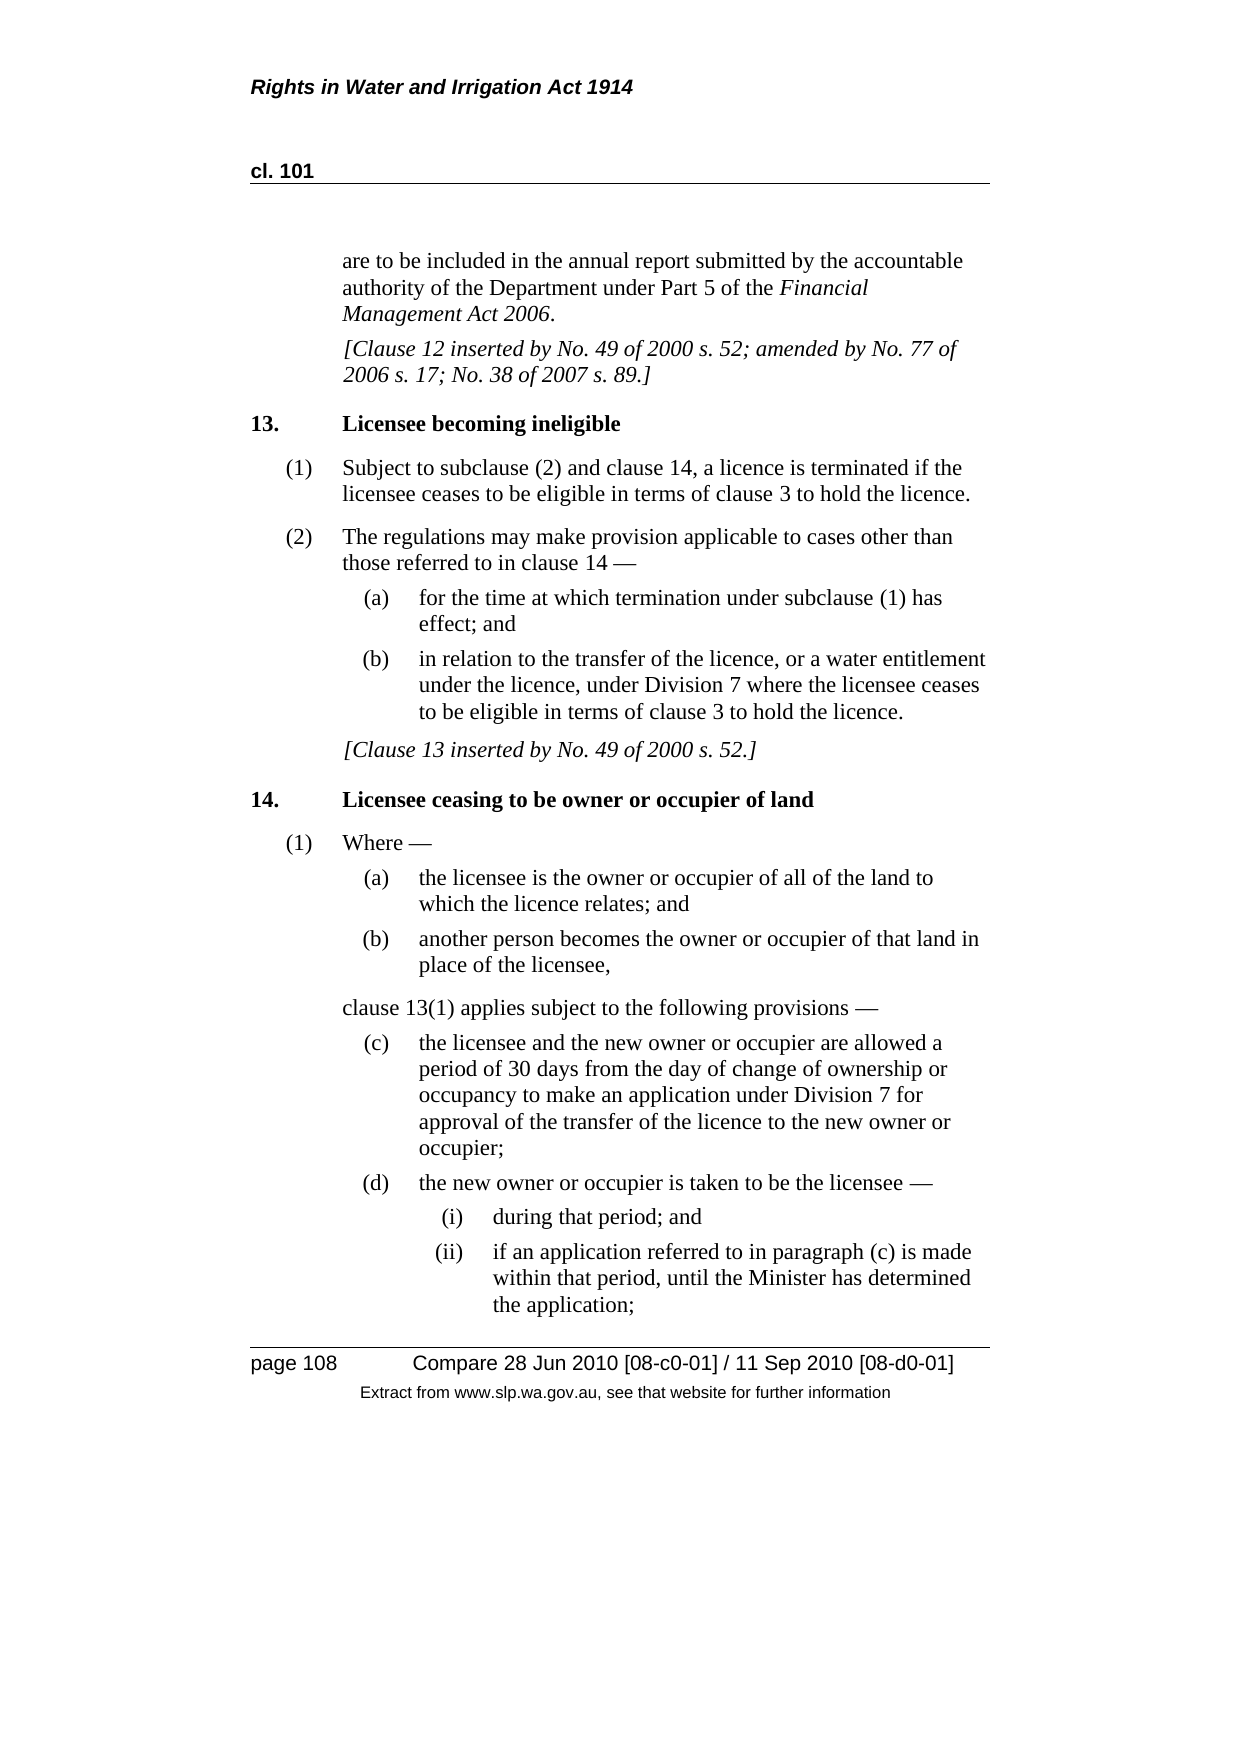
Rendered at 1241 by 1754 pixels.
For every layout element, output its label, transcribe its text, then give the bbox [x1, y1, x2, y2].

subtitle 14. Licensee ceasing to be owner or occupier of land [250, 786, 990, 812]
text (1) Where — [250, 829, 990, 855]
text [Clause 12 inserted by No. 49 of 2000 s. 52; amended by No. 77 of 2006 s. 17; No. 38 of 2007 s. 89.] [250, 335, 990, 388]
text (a) the licensee is the owner or occupier of all of the land to which the licence relates; and [250, 863, 990, 916]
text are to be included in the annual report submitted by the accountable authority of the Department under Part 5 of the Financial Management Act 2006. [250, 247, 990, 327]
text (1) Subject to subclause (2) and clause 14, a licence is terminated if the licensee ceases to be eligible in terms of clause 3 to hold the licence. [250, 453, 990, 506]
text (b) in relation to the transfer of the licence, or a water entitlement under the licence, under Division 7 where the licensee ceases to be eligible in terms of clause 3 to hold the licence. [250, 645, 990, 724]
text (a) for the time at which termination under subclause (1) has effect; and [250, 584, 990, 637]
text (i) during that period; and [250, 1203, 990, 1230]
text (2) The regulations may make provision applicable to cases other than those referred to in clause 14 — [250, 523, 990, 576]
text (d) the new owner or occupier is taken to be the licensee — [250, 1169, 990, 1195]
text (ii) if an application referred to in paragraph (c) is made within that period, until the Minister has determined the application; [250, 1238, 990, 1317]
text (c) the licensee and the new owner or occupier are allowed a period of 30 days from the day of change of ownership or occupancy to make an application under Division 7 for approval of the transfer of the licence to the new owner or occupier; [250, 1029, 990, 1160]
text clause 13(1) applies subject to the following provisions — [250, 994, 990, 1020]
subtitle 13. Licensee becoming ineligible [250, 411, 990, 437]
text [Clause 13 inserted by No. 49 of 2000 s. 52.] [250, 737, 990, 763]
text (b) another person becomes the owner or occupier of that land in place of the licensee, [250, 924, 990, 977]
